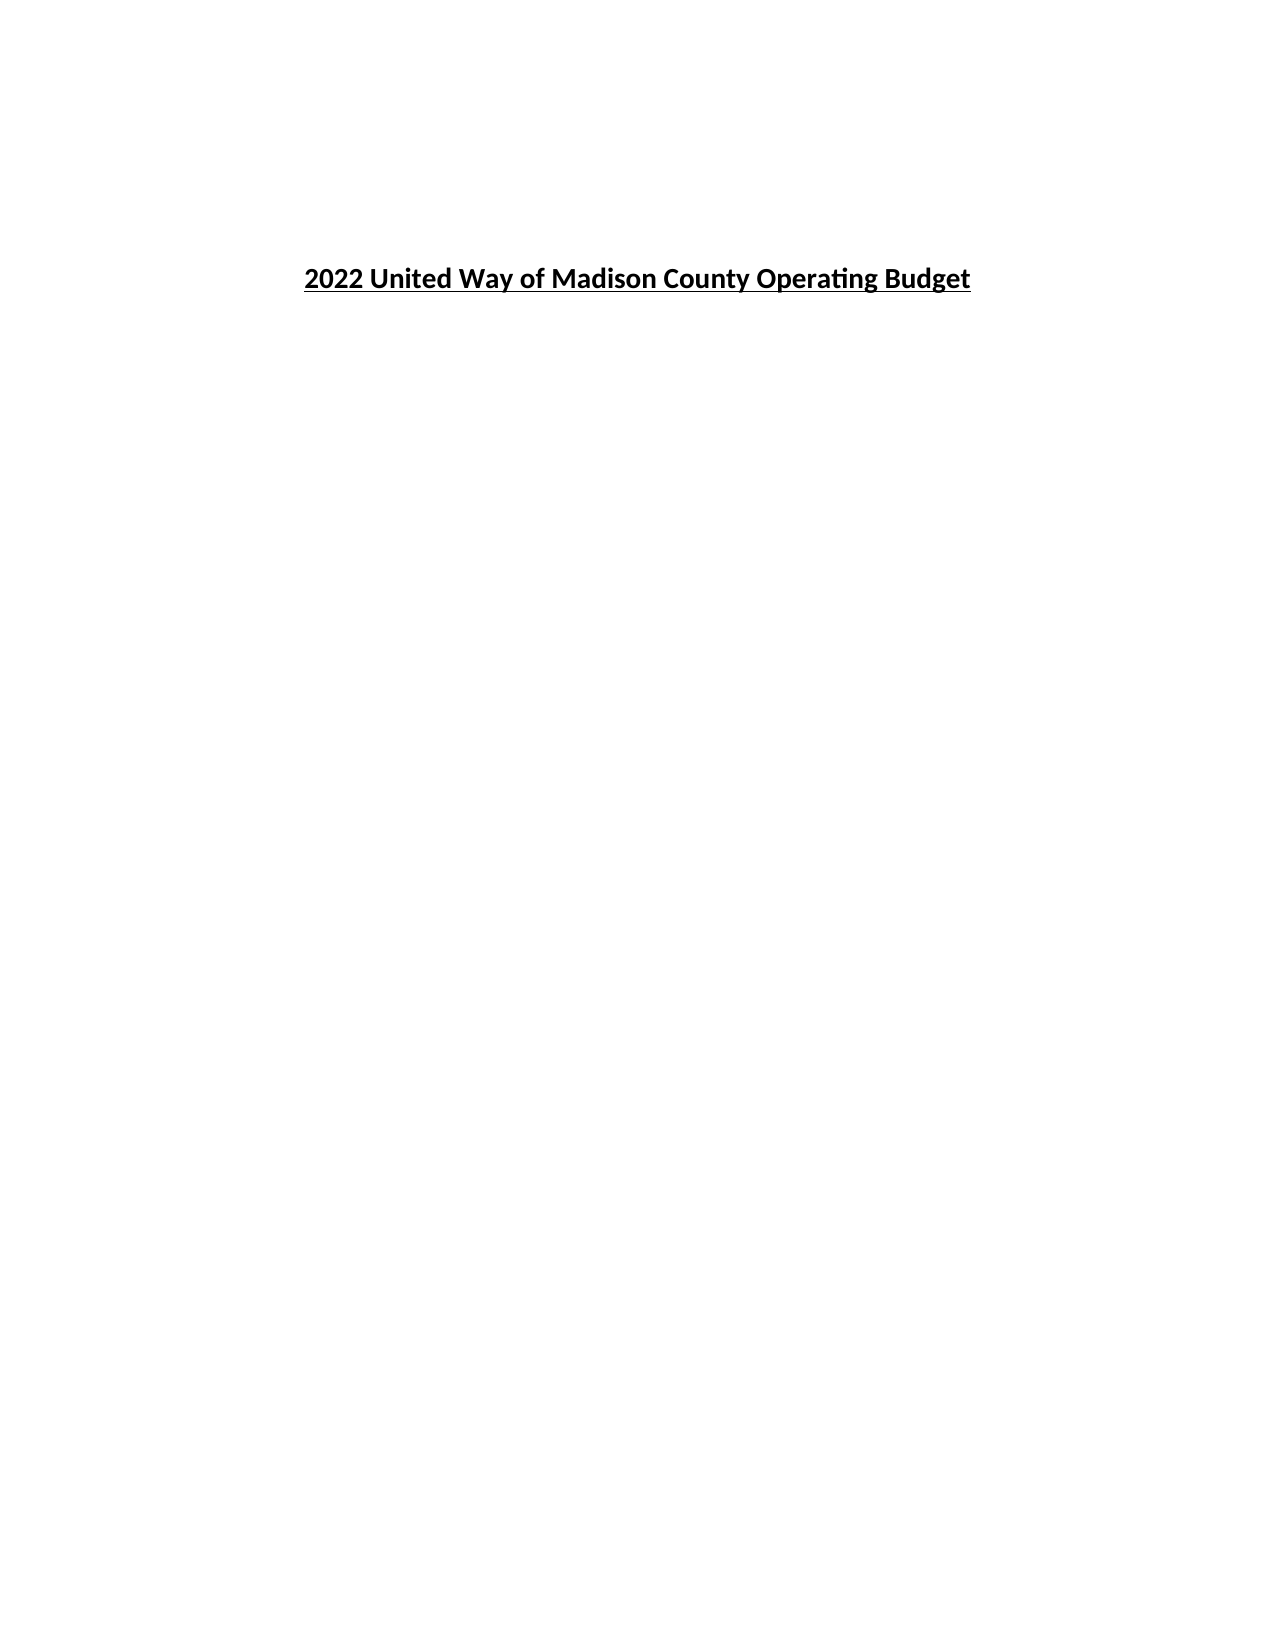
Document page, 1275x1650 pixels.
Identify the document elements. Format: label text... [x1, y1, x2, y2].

text 2022 United Way of Madison County Operating Budget [150, 260, 1125, 296]
